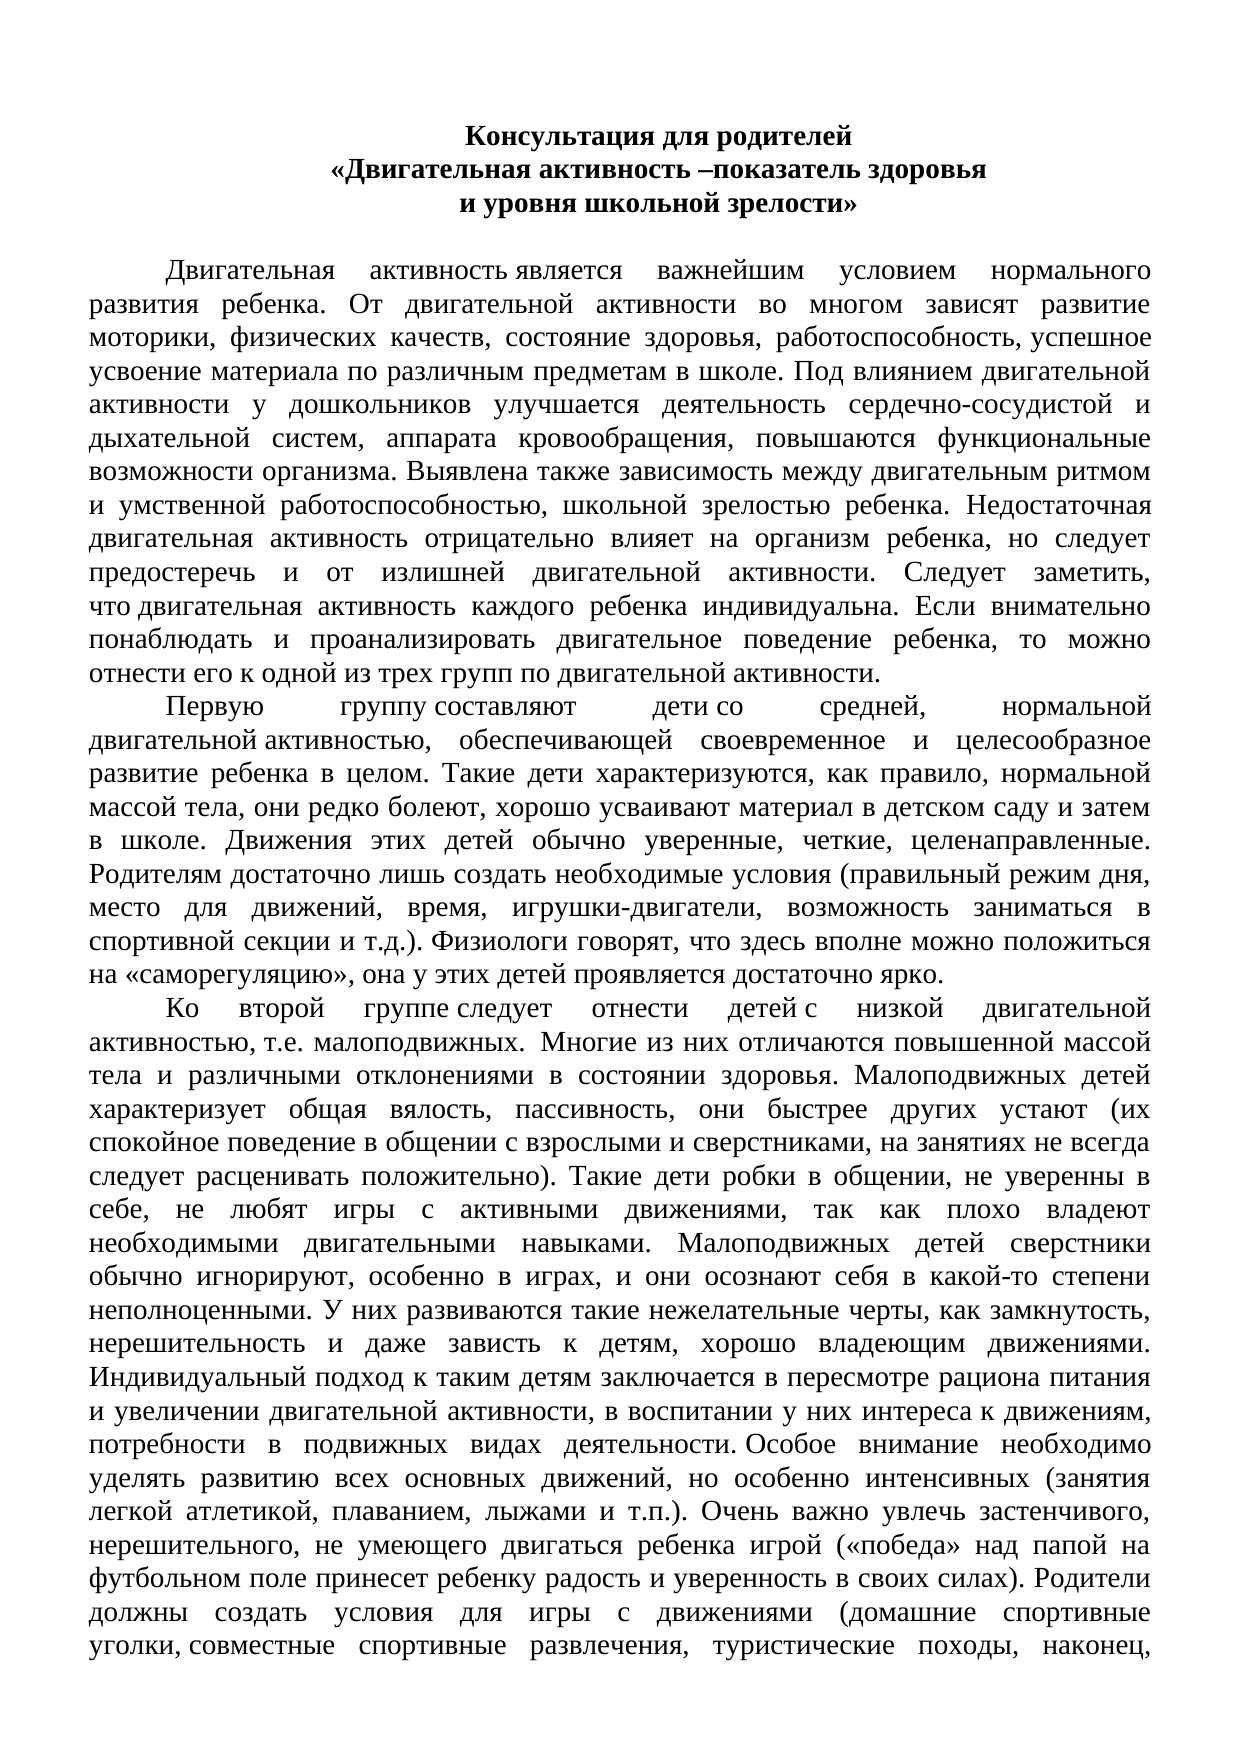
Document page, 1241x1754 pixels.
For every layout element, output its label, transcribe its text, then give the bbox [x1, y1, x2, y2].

text Двигательная активность является важнейшим условием нормального развития ребенка. От двигательной активности во многом зависят развитие моторики, физических качеств, состояние здоровья, работоспособность, успешное усвоение материала по различным предметам в школе. Под влиянием двигательной активности у дошкольников улучшается деятельность сердечно-сосудистой и дыхательной систем, аппарата кровообращения, повышаются функциональные возможности организма. Выявлена также зависимость между двигательным ритмом и умственной работоспособностью, школьной зрелостью ребенка. Недостаточная двигательная активность отрицательно влияет на организм ребенка, но следует предостеречь и от излишней двигательной активности. Следует заметить, что двигательная активность каждого ребенка индивидуальна. Если внимательно понаблюдать и проанализировать двигательное поведение ребенка, то можно отнести его к одной из трех групп по двигательной активности. [89, 252, 1152, 688]
text «Двигательная активность –показатель здоровья [89, 152, 1152, 185]
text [89, 990, 1152, 1661]
text Первую группу составляют дети со средней, нормальной двигательной активностью, обеспечивающей своевременное и целесообразное развитие ребенка в целом. Такие дети характеризуются, как правило, нормальной массой тела, они редко болеют, хорошо усваивают материал в детском саду и затем в школе. Движения этих детей обычно уверенные, четкие, целенаправленные. Родителям достаточно лишь создать необходимые условия (правильный режим дня, место для движений, время, игрушки-двигатели, возможность заниматься в спортивной секции и т.д.). Физиологи говорят, что здесь вполне можно положиться на «саморегуляцию», она у этих детей проявляется достаточно ярко. [89, 688, 1152, 990]
text Консультация для родителей [89, 118, 1152, 152]
text и уровня школьной зрелости» [89, 185, 1152, 219]
